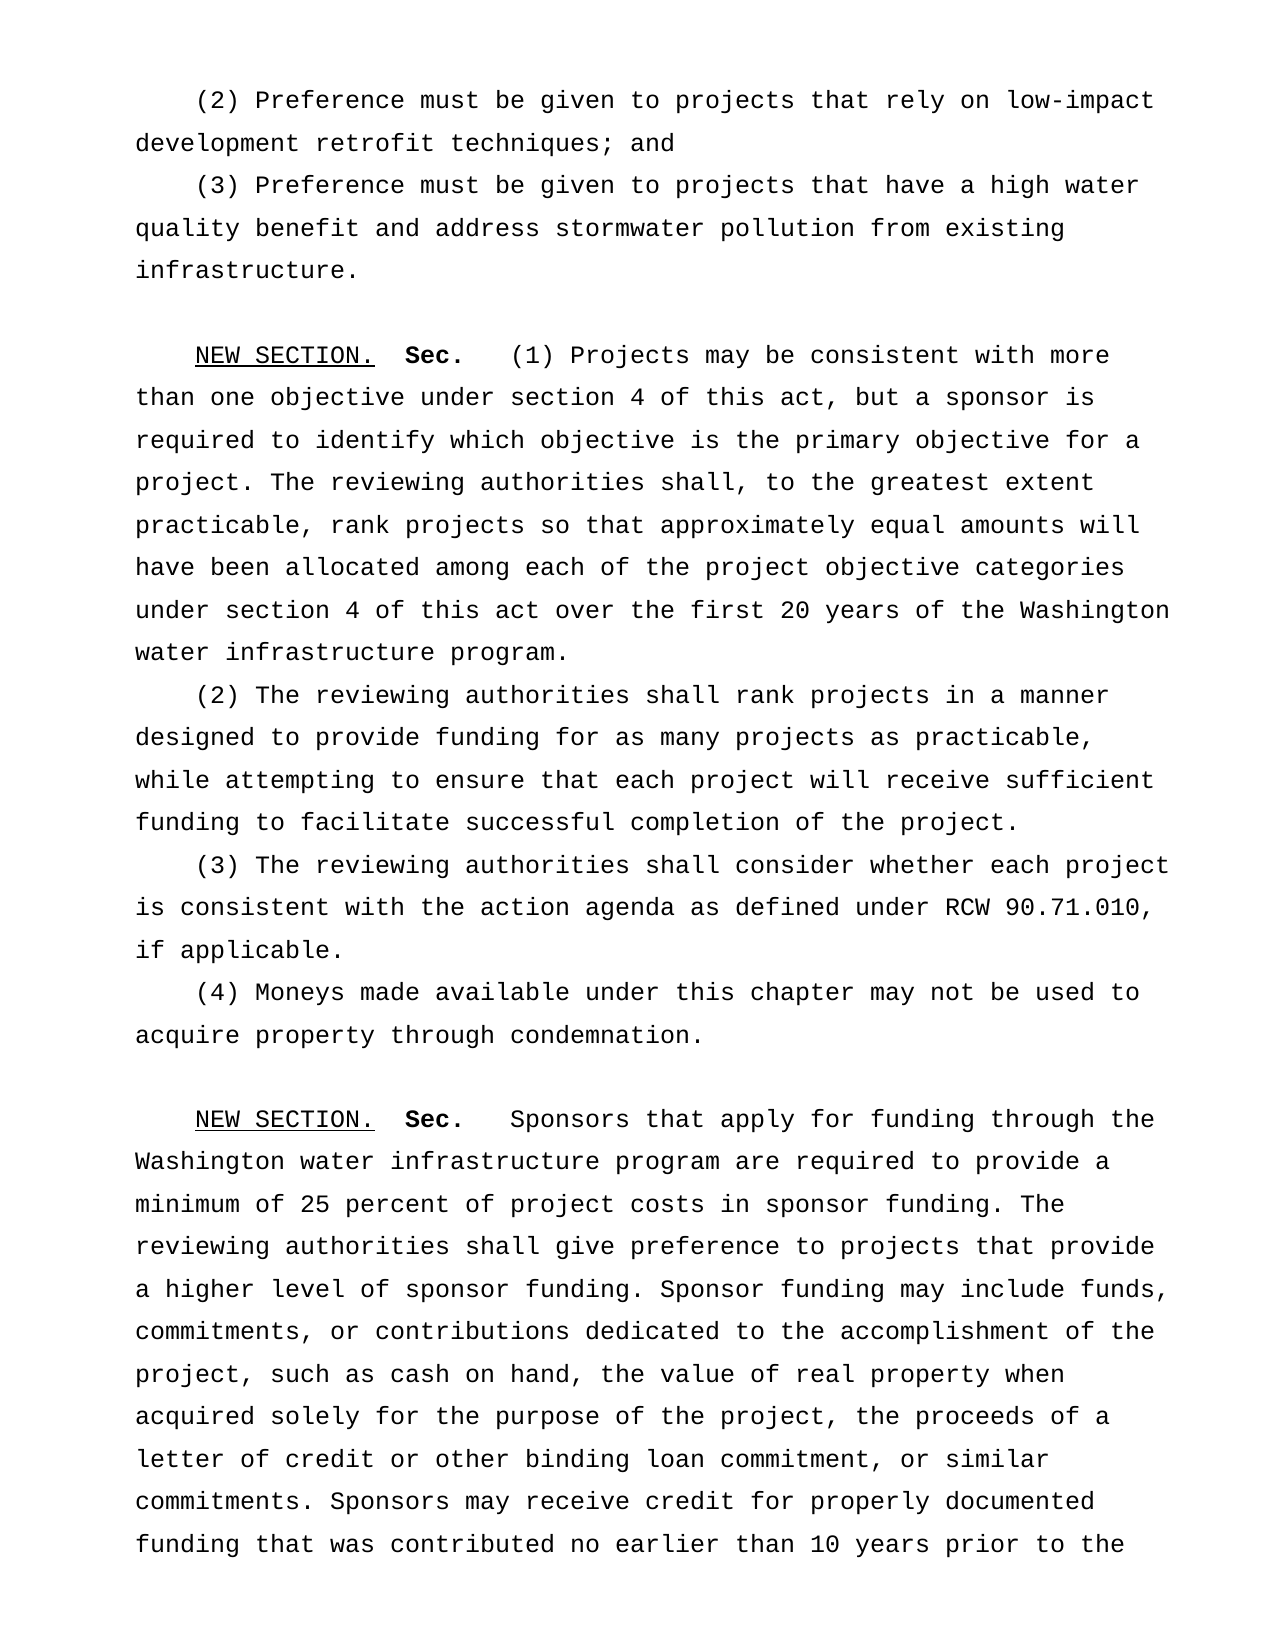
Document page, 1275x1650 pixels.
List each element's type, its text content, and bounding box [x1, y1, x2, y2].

text (2) The reviewing authorities shall rank projects in a manner designed to provide funding for as many projects as practicable, while attempting to ensure that each project will receive sufficient funding to facilitate successful completion of the project. [135, 669, 1170, 839]
text (3) The reviewing authorities shall consider whether each project is consistent with the action agenda as defined under RCW 90.71.010, if applicable. [135, 839, 1170, 967]
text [135, 1093, 1170, 1561]
text (4) Moneys made available under this chapter may not be used to acquire property through condemnation. [135, 967, 1170, 1052]
text (3) Preference must be given to projects that have a high water quality benefit and address stormwater pollution from existing infrastructure. [135, 160, 1170, 287]
text (2) Preference must be given to projects that rely on low-impact development retrofit techniques; and [135, 75, 1170, 160]
text NEW SECTION. Sec. (1) Projects may be consistent with more than one objective under section 4 of this act, but a sponsor is required to identify which objective is the primary objective for a project. The reviewing authorities shall, to the greatest extent practicable, rank projects so that approximately equal amounts will have been allocated among each of the project objective categories under section 4 of this act over the first 20 years of the Washington water infrastructure program. [135, 329, 1170, 669]
